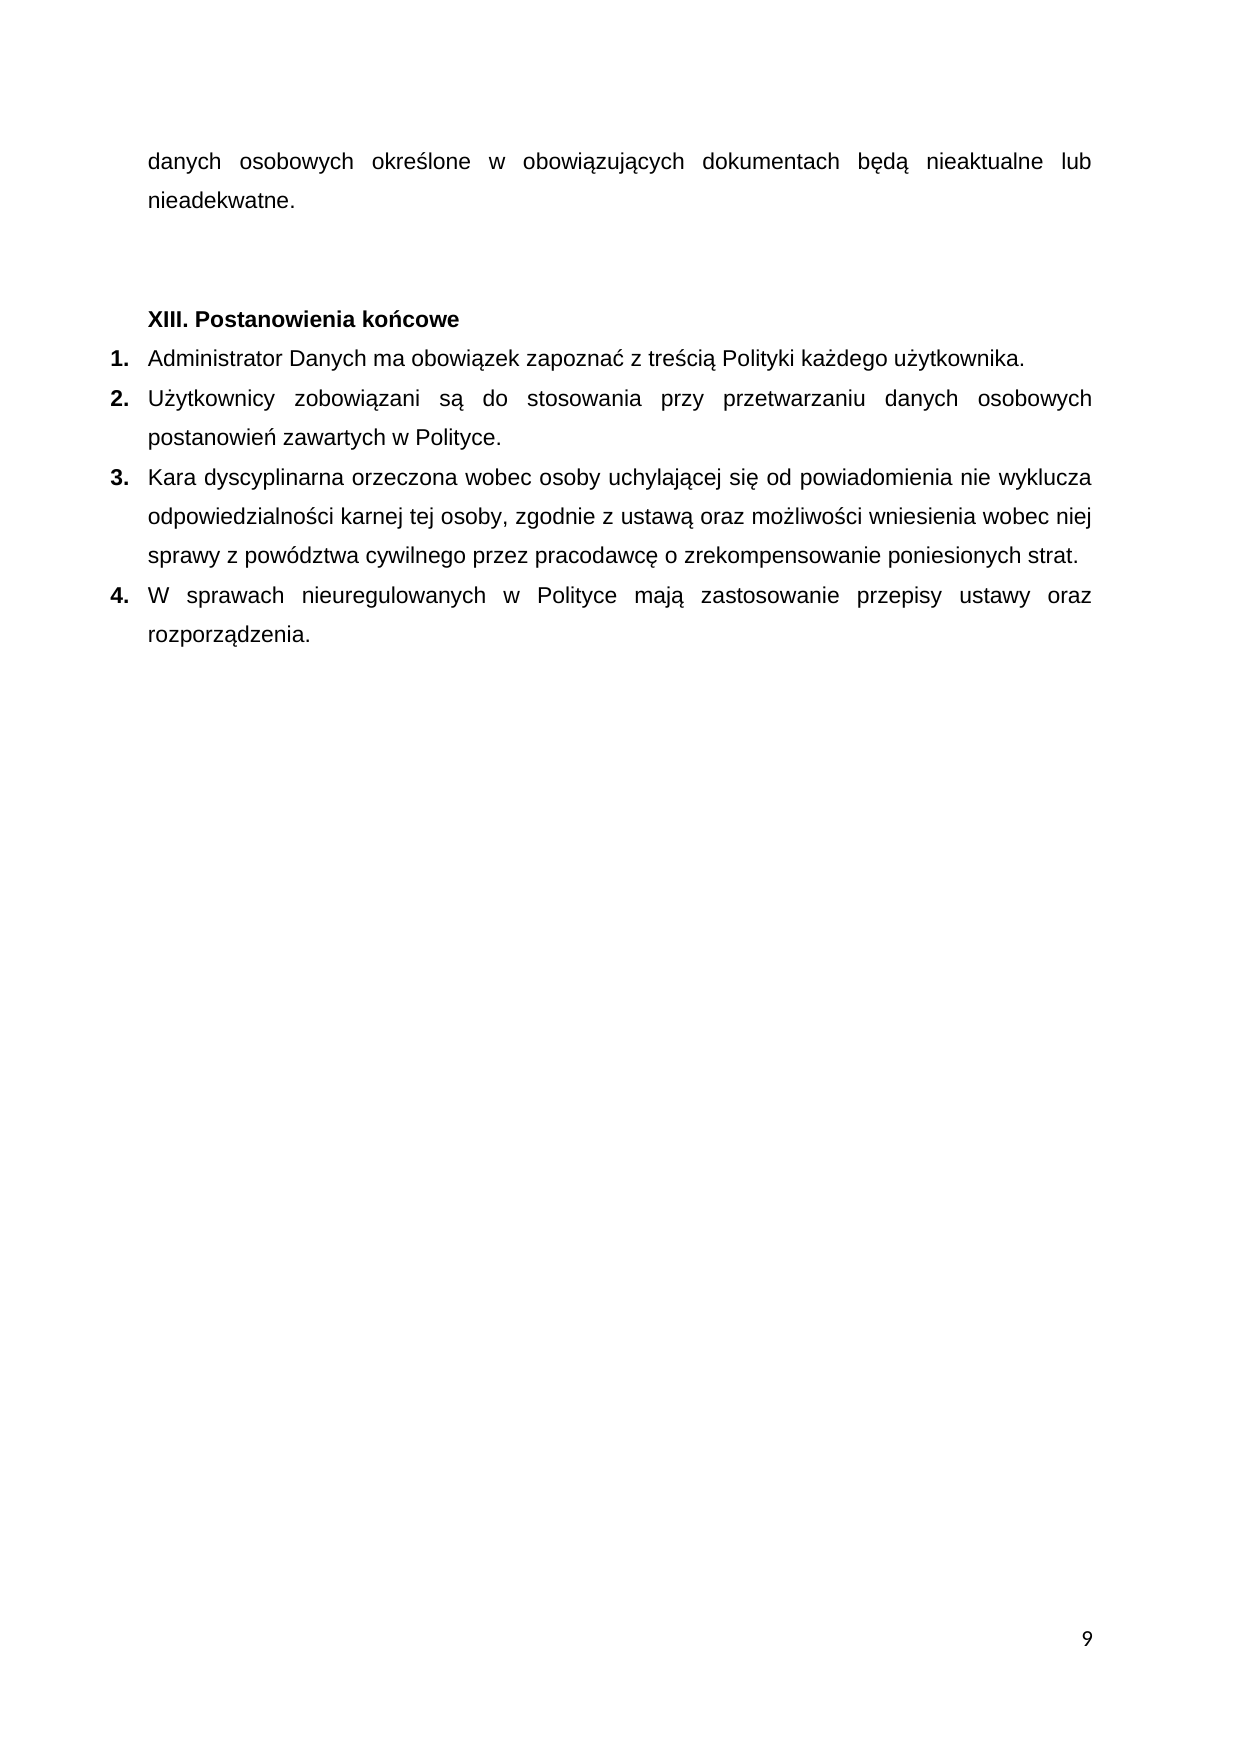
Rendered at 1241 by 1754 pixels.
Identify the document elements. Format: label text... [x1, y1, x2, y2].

list Użytkownicy zobowiązani są do stosowania przy przetwarzaniu danych osobowych postanowień zawartych w Polityce. [110, 384, 1093, 450]
text XIII. Postanowienia końcowe [148, 306, 1093, 332]
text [148, 148, 1093, 213]
list Administrator Danych ma obowiązek zapoznać z treścią Polityki każdego użytkownika. [110, 345, 1093, 371]
list Kara dyscyplinarna orzeczona wobec osoby uchylającej się od powiadomienia nie wyklucza odpowiedzialności karnej tej osoby, zgodnie z ustawą oraz możliwości wniesienia wobec niej sprawy z powództwa cywilnego przez pracodawcę o zrekompensowanie poniesionych strat. [110, 463, 1093, 569]
list W sprawach nieuregulowanych w Polityce mają zastosowanie przepisy ustawy oraz rozporządzenia. [110, 582, 1093, 648]
